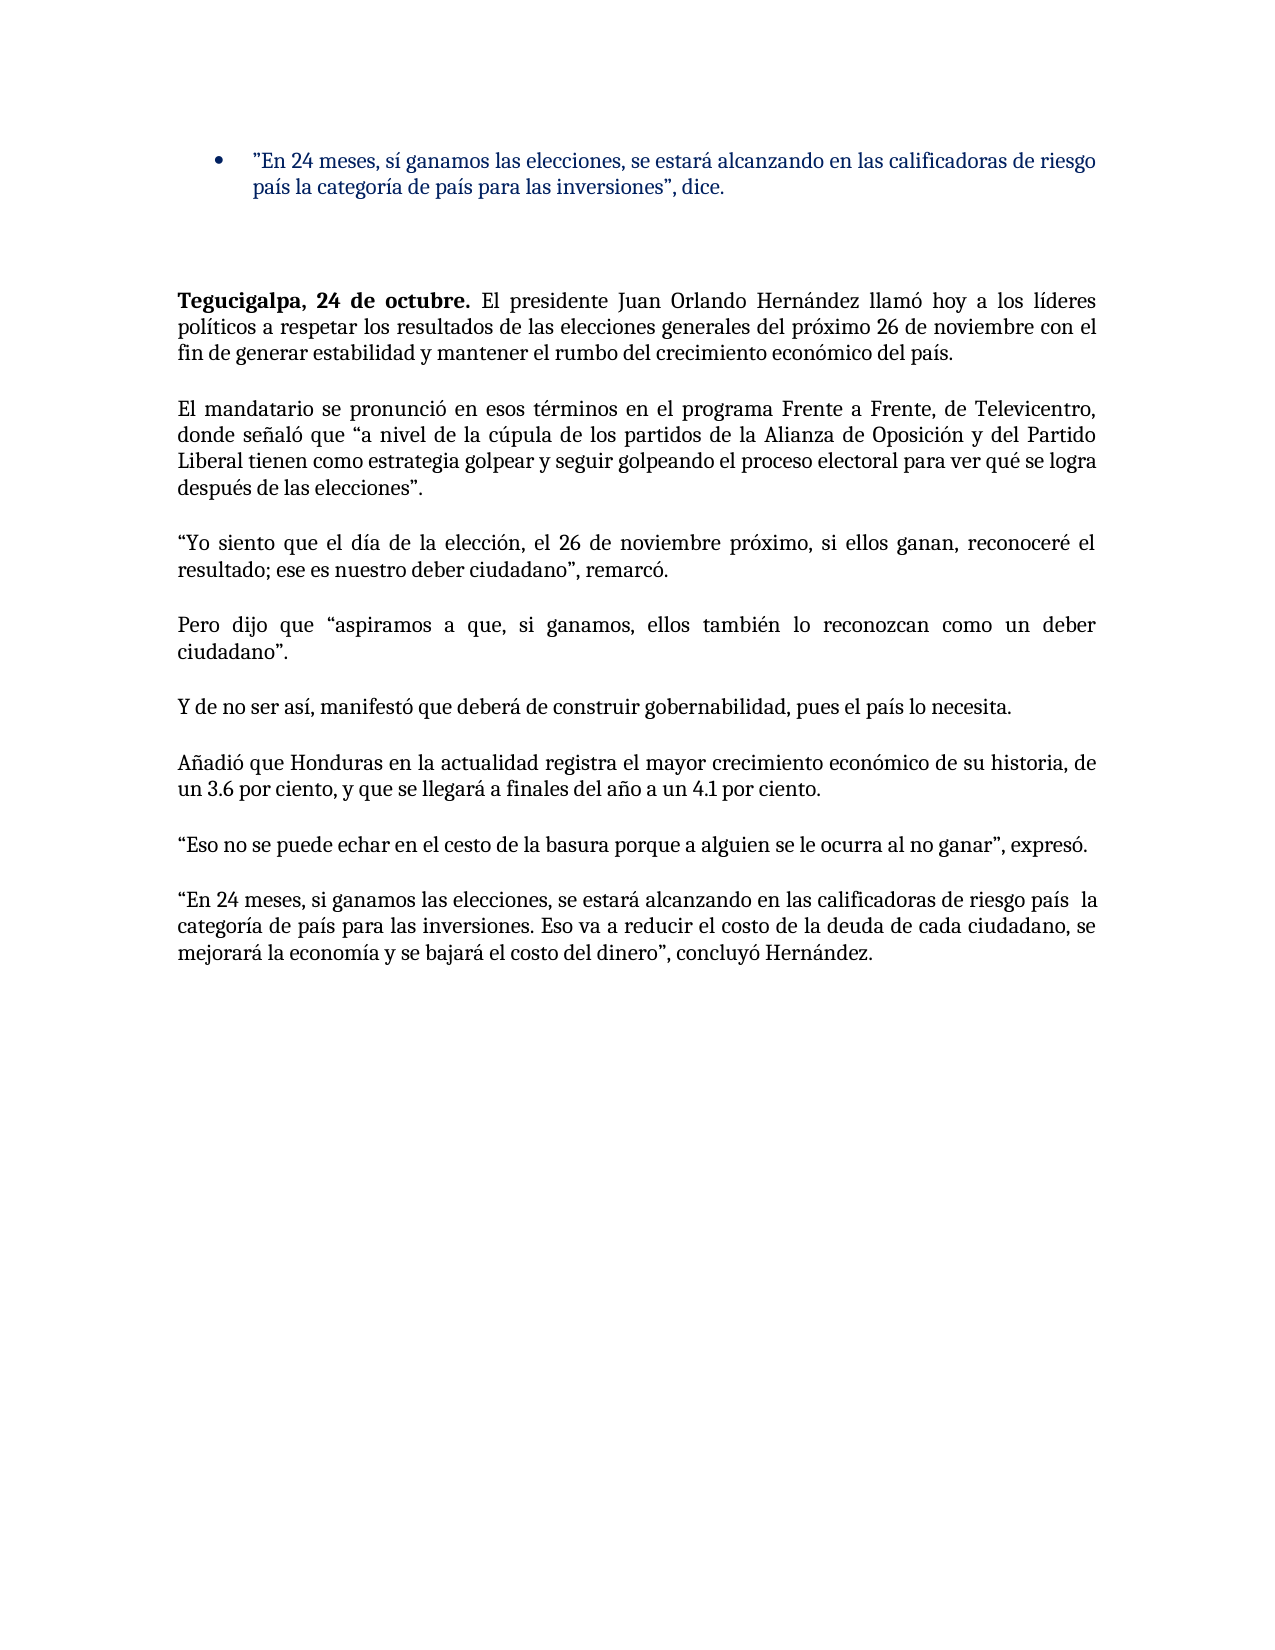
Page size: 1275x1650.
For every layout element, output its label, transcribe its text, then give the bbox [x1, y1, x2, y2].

text Pero dijo que “aspiramos a que, si ganamos, ellos también lo reconozcan como un deber ciudadano”. [177, 612, 1098, 665]
text Y de no ser así, manifestó que deberá de construir gobernabilidad, pues el país lo necesita. [177, 694, 1098, 720]
text Añadió que Honduras en la actualidad registra el mayor crecimiento económico de su historia, de un 3.6 por ciento, y que se llegará a finales del año a un 4.1 por ciento. [177, 749, 1098, 802]
text “Yo siento que el día de la elección, el 26 de noviembre próximo, si ellos ganan, reconoceré el resultado; ese es nuestro deber ciudadano”, remarcó. [177, 530, 1098, 583]
list ”En 24 meses, sí ganamos las elecciones, se estará alcanzando en las calificadoras de riesgo país la categoría de país para las inversiones”, dice. [215, 148, 1098, 200]
text “En 24 meses, si ganamos las elecciones, se estará alcanzando en las calificadoras de riesgo país la categoría de país para las inversiones. Eso va a reducir el costo de la deuda de cada ciudadano, se mejorará la economía y se bajará el costo del dinero”, concluyó Hernández. [177, 887, 1098, 966]
text “Eso no se puede echar en el cesto de la basura porque a alguien se le ocurra al no ganar”, expresó. [177, 831, 1098, 858]
text Tegucigalpa, 24 de octubre. El presidente Juan Orlando Hernández llamó hoy a los líderes políticos a respetar los resultados de las elecciones generales del próximo 26 de noviembre con el fin de generar estabilidad y mantener el rumbo del crecimiento económico del país. [177, 287, 1098, 366]
text El mandatario se pronunció en esos términos en el programa Frente a Frente, de Televicentro, donde señaló que “a nivel de la cúpula de los partidos de la Alianza de Oposición y del Partido Liberal tienen como estrategia golpear y seguir golpeando el proceso electoral para ver qué se logra después de las elecciones”. [177, 396, 1098, 501]
